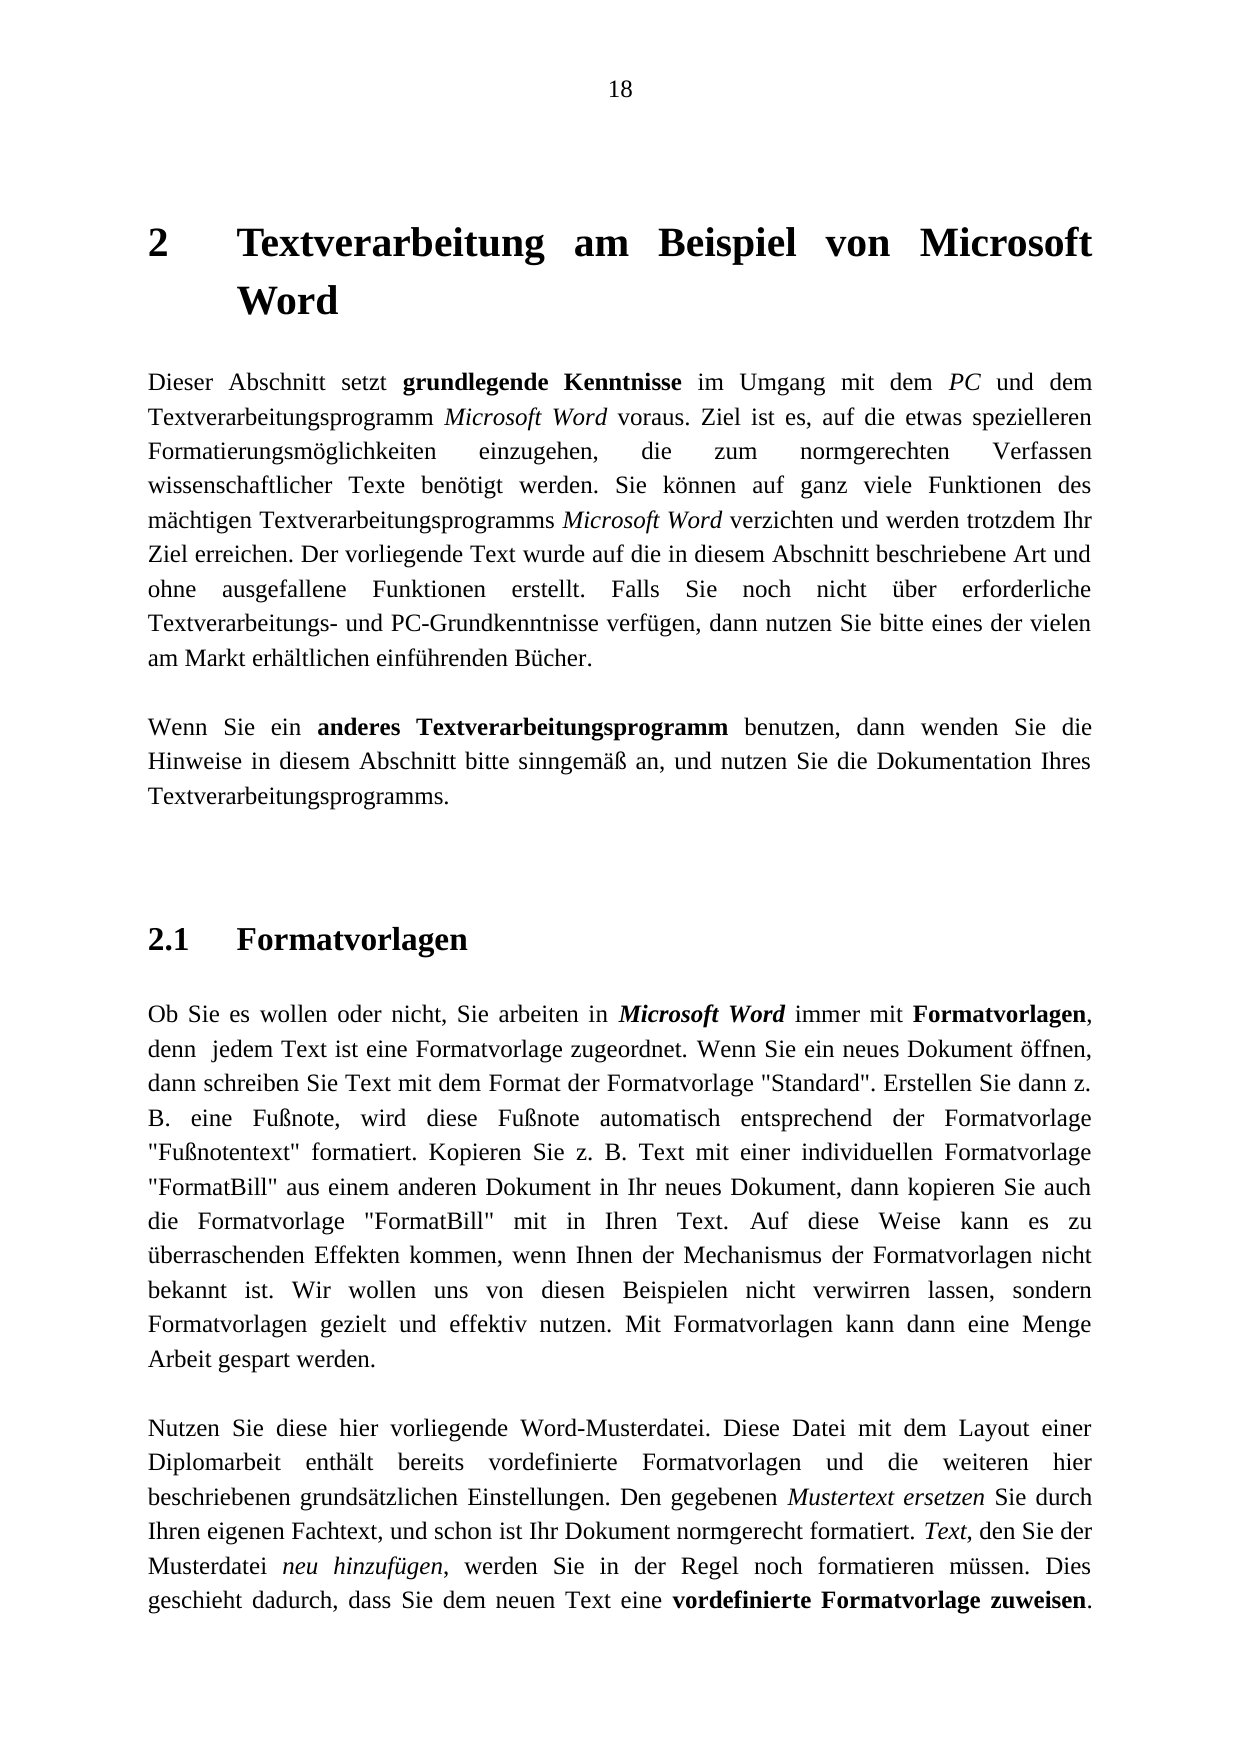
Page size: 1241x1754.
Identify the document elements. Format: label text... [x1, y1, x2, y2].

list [148, 1413, 1092, 1614]
subtitle Textverarbeitung am Beispiel von Microsoft Word [148, 218, 1092, 323]
list Ob Sie es wollen oder nicht, Sie arbeiten in Microsoft Word immer mit Formatvorlagen, denn jedem Text ist eine Formatvorlage zugeordnet. Wenn Sie ein neues Dokument öffnen, dann schreiben Sie Text mit dem Format der Formatvorlage "Standard". Erstellen Sie dann z. B. eine Fußnote, wird diese Fußnote automatisch entsprechend der Formatvorlage "Fußnotentext" formatiert. Kopieren Sie z. B. Text mit einer individuellen Formatvorlage "FormatBill" aus einem anderen Dokument in Ihr neues Dokument, dann kopieren Sie auch die Formatvorlage "FormatBill" mit in Ihren Text. Auf diese Weise kann es zu überraschenden Effekten kommen, wenn Ihnen der Mechanismus der Formatvorlagen nicht bekannt ist. Wir wollen uns von diesen Beispielen nicht verwirren lassen, sondern Formatvorlagen gezielt und effektiv nutzen. Mit Formatvorlagen kann dann eine Menge Arbeit gespart werden. [148, 999, 1092, 1373]
list Wenn Sie ein anderes Textverarbeitungsprogramm benutzen, dann wenden Sie die Hinweise in diesem Abschnitt bitte sinngemäß an, und nutzen Sie die Dokumentation Ihres Textverarbeitungsprogramms. [148, 712, 1092, 809]
list Dieser Abschnitt setzt grundlegende Kenntnisse im Umgang mit dem PC und dem Textverarbeitungsprogramm Microsoft Word voraus. Ziel ist es, auf die etwas spezielleren Formatierungsmöglichkeiten einzugehen, die zum normgerechten Verfassen wissenschaftlicher Texte benötigt werden. Sie können auf ganz viele Funktionen des mächtigen Textverarbeitungsprogramms Microsoft Word verzichten und werden trotzdem Ihr Ziel erreichen. Der vorliegende Text wurde auf die in diesem Abschnitt beschriebene Art und ohne ausgefallene Funktionen erstellt. Falls Sie noch nicht über erforderliche Textverarbeitungs- und PC-Grundkenntnisse verfügen, dann nutzen Sie bitte eines der vielen am Markt erhältlichen einführenden Bücher. [148, 367, 1092, 672]
subtitle Formatvorlagen [148, 919, 1092, 957]
